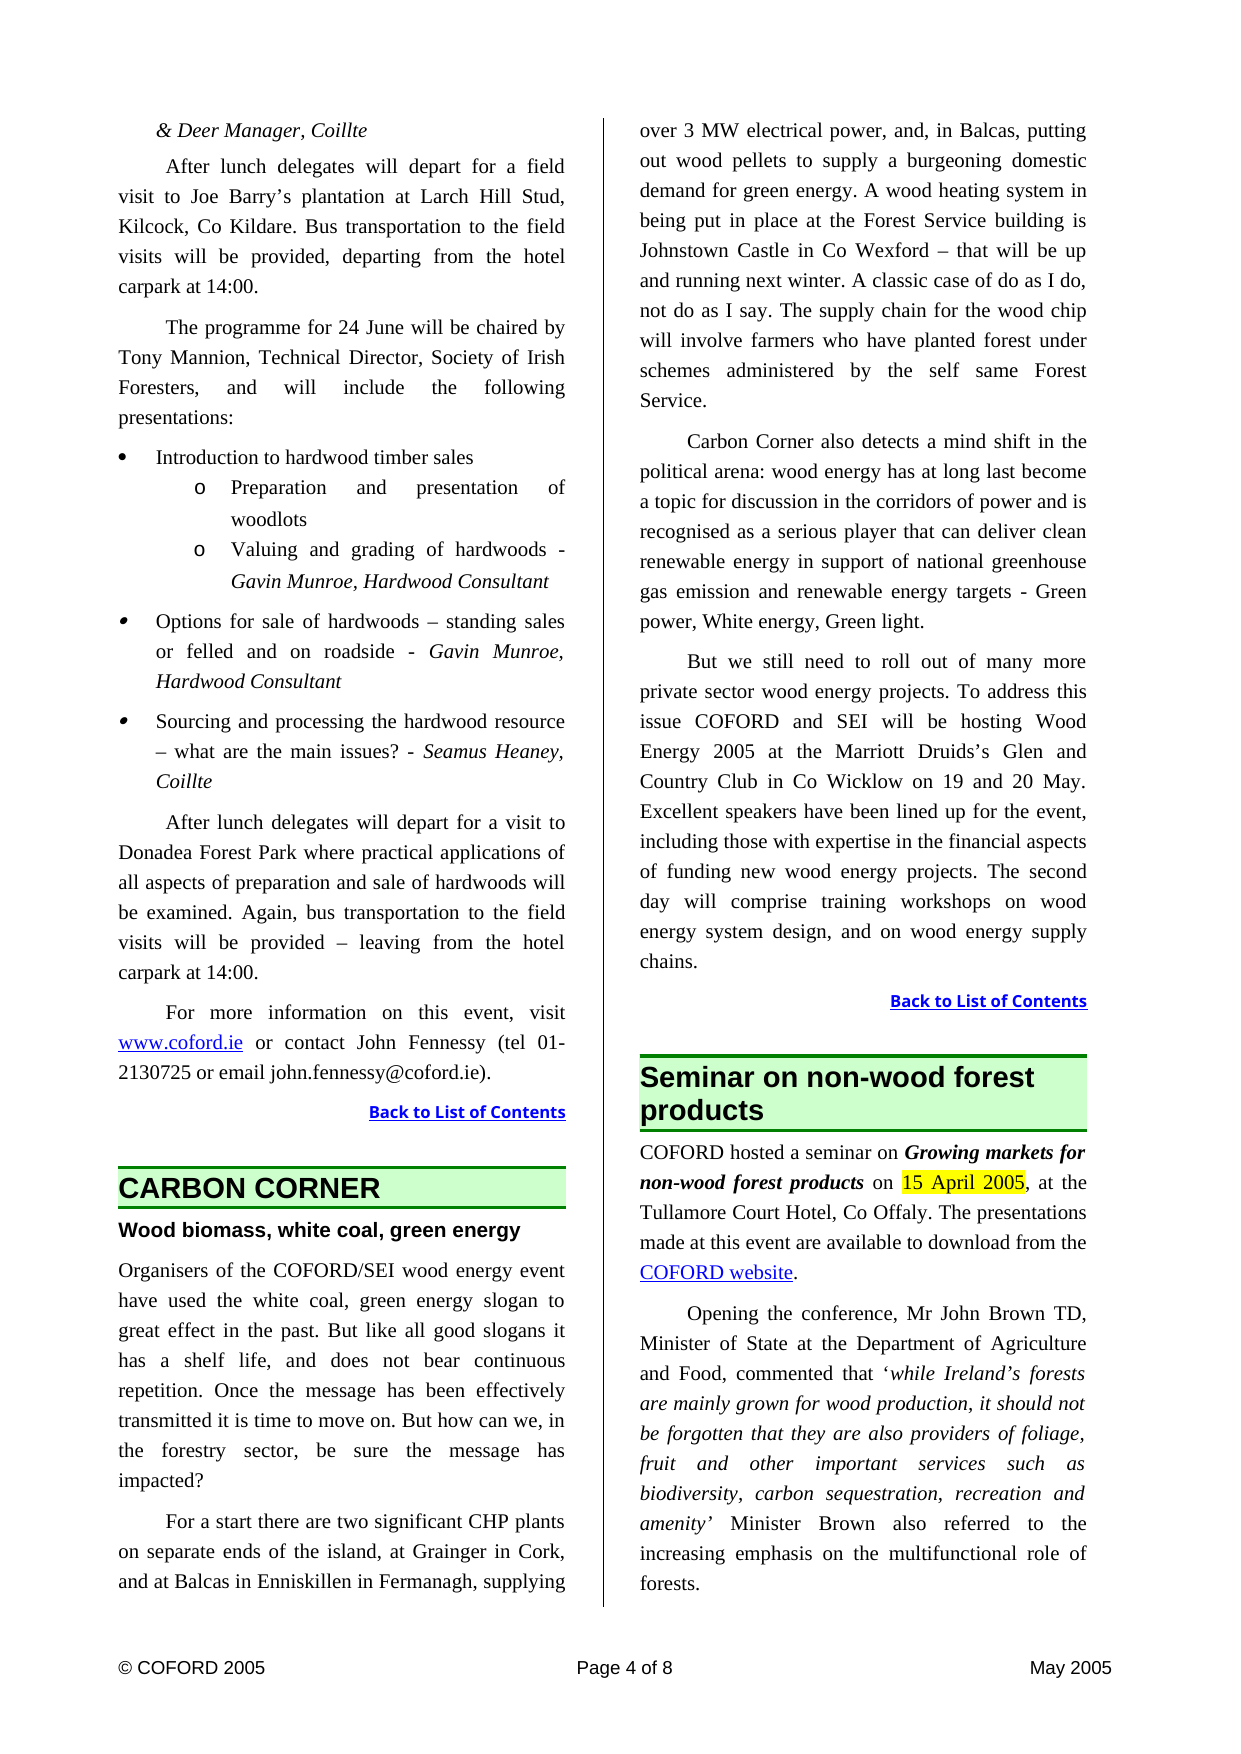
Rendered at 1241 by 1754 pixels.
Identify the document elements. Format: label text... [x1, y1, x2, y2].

list Sourcing and processing the hardwood resource – what are the main issues? - Seamus Heaney, Coillte [118, 709, 566, 793]
list Preparation and presentation of woodlots [193, 475, 566, 531]
subtitle Wood biomass, white coal, green energy [118, 1218, 566, 1242]
text Carbon Corner also detects a mind shift in the political arena: wood energy has at long last become a topic for discussion in the corridors of power and is recognised as a serious player that can deliver clean renewable energy in support of national greenhouse gas emission and renewable energy targets - Green power, White energy, Green light. [639, 428, 1087, 633]
list Further threats to the broadleaf resource - both native and introduced deer - Barry Coad, Game & Deer Manager, Coillte [118, 118, 566, 142]
text Back to List of Contents [118, 1101, 566, 1123]
text After lunch delegates will depart for a field visit to Joe Barry’s plantation at Larch Hill Stud, Kilcock, Co Kildare. Bus transportation to the field visits will be provided, departing from the hotel carpark at 14:00. [118, 154, 566, 298]
text But we still need to roll out of many more private sector wood energy projects. To address this issue COFORD and SEI will be hosting Wood Energy 2005 at the Marriott Druids’s Glen and Country Club in Co Wicklow on 19 and 20 May. Excellent speakers have been lined up for the event, including those with expertise in the financial aspects of funding new wood energy projects. The second day will comprise training workshops on wood energy system design, and on wood energy supply chains. [639, 649, 1087, 973]
text After lunch delegates will depart for a visit to Donadea Forest Park where practical applications of all aspects of preparation and sale of hardwoods will be examined. Again, bus transportation to the field visits will be provided – leaving from the hotel carpark at 14:00. [118, 810, 566, 984]
text For more information on this event, visit www.coford.ie or contact John Fennessy (tel 01-2130725 or email john.fennessy@coford.ie). [118, 1000, 566, 1084]
text Organisers of the COFORD/SEI wood energy event have used the white coal, green energy slogan to great effect in the past. But like all good slogans it has a shelf life, and does not bear continuous repetition. Once the message has been effectively transmitted it is time to move on. But how can we, in the forestry sector, be sure the message has impacted? [118, 1258, 566, 1492]
subtitle CARBON CORNER [118, 1169, 566, 1206]
text COFORD hosted a seminar on Growing markets for non-wood forest products on 15 April 2005, at the Tullamore Court Hotel, Co Offaly. The presentations made at this event are available to download from the COFORD website. [639, 1140, 1087, 1284]
text Back to List of Contents [639, 989, 1087, 1012]
list Introduction to hardwood timber sales [118, 445, 566, 469]
list Valuing and grading of hardwoods -Gavin Munroe, Hardwood Consultant [193, 537, 566, 593]
subtitle Seminar on non-wood forest products [639, 1055, 1087, 1132]
text For a start there are two significant CHP plants on separate ends of the island, at Grainger in , and at Balcas in Enniskillen in Fermanagh, supplying over 3 MW electrical power, and, in Balcas, putting out wood pellets to supply a burgeoning domestic demand for green energy. A wood heating system in being put in place at the Forest Service building is in Co Wexford – that will be up and running next winter. A classic case of do as I do, not do as I say. The supply chain for the wood chip will involve farmers who have planted forest under schemes administered by the self same Forest Service. [639, 118, 1087, 412]
text The programme for 24 June will be chaired by Tony Mannion, Technical Director, Society of Irish Foresters, and will include the following presentations: [118, 315, 566, 429]
list Options for sale of hardwoods – standing sales or felled and on roadside - Gavin Munroe, Hardwood Consultant [118, 609, 566, 693]
text Opening the conference, Mr John Brown TD, Minister of State at the Department of Agriculture and Food, commented that ‘while Ireland’s forests are mainly grown for wood production, it should not be forgotten that they are also providers of foliage, fruit and other important services such as biodiversity, carbon sequestration, recreation and amenity’ Minister Brown also referred to the increasing emphasis on the multifunctional role of forests. [639, 1301, 1087, 1595]
text For a start there are two significant CHP plants on separate ends of the island, at Grainger in , and at Balcas in Enniskillen in Fermanagh, supplying over 3 MW electrical power, and, in Balcas, putting out wood pellets to supply a burgeoning domestic demand for green energy. A wood heating system in being put in place at the Forest Service building is in Co Wexford – that will be up and running next winter. A classic case of do as I do, not do as I say. The supply chain for the wood chip will involve farmers who have planted forest under schemes administered by the self same Forest Service. [118, 1509, 566, 1593]
